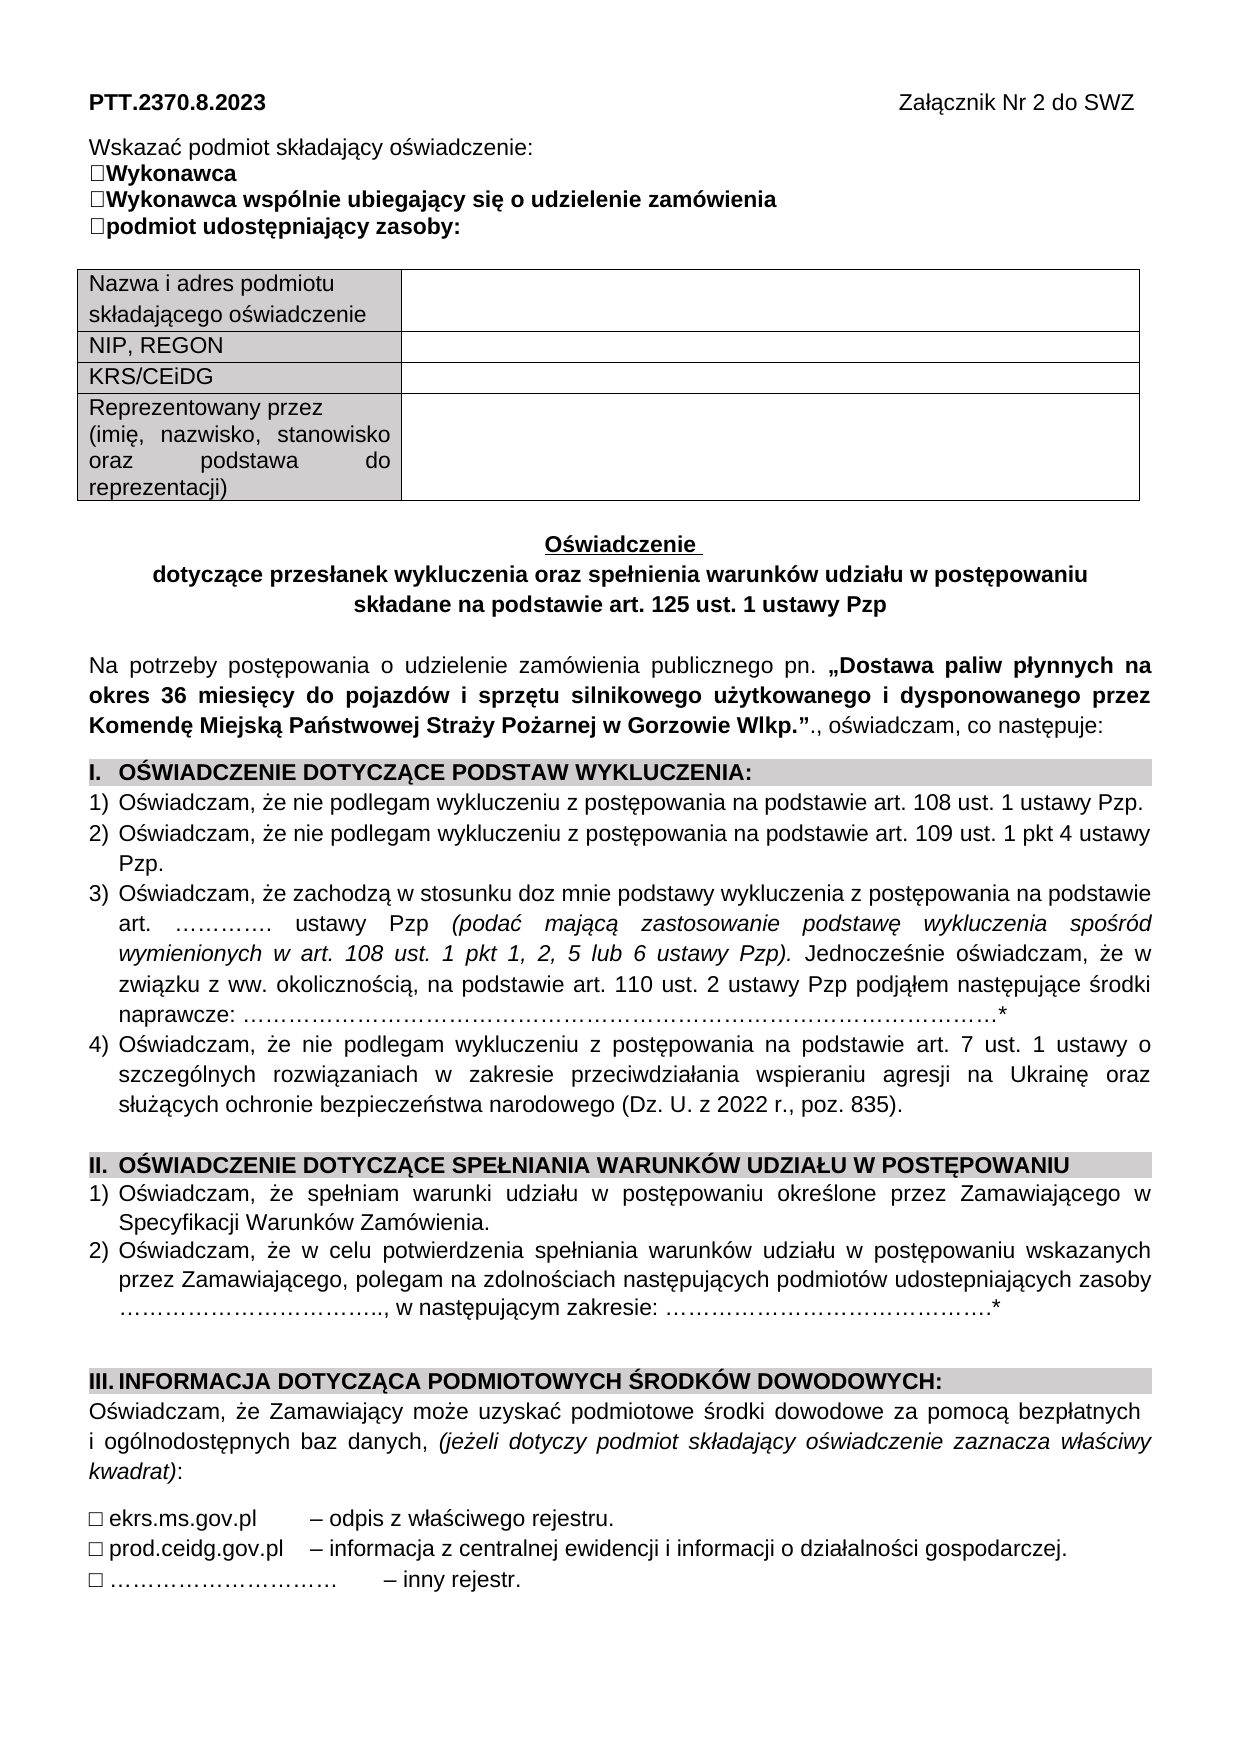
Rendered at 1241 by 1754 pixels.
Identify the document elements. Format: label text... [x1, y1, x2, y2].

text dotyczące przesłanek wykluczenia oraz spełnienia warunków udziału w postępowaniu [89, 561, 1152, 588]
table_cell NIP, REGON [78, 332, 401, 362]
text □ ekrs.ms.gov.pl – odpis z właściwego rejestru. [89, 1505, 1152, 1531]
text składane na podstawie art. 125 ust. 1 ustawy Pzp [89, 591, 1152, 618]
text □ prod.ceidg.gov.pl – informacja z centralnej ewidencji i informacji o działalności gospodarczej. [89, 1535, 1152, 1562]
text Oświadczenie [89, 531, 1152, 557]
table_header [402, 270, 1139, 331]
list INFORMACJA DOTYCZĄCA PODMIOTOWYCH ŚRODKÓW DOWODOWYCH: [89, 1368, 1152, 1394]
text □ ………………………… – inny rejestr. [89, 1566, 1152, 1592]
text Wskazać podmiot składający oświadczenie: [89, 134, 1152, 160]
list Oświadczam, że w celu potwierdzenia spełniania warunków udziału w postępowaniu wskazanych przez Zamawiającego, polegam na zdolnościach następujących podmiotów udostepniających zasoby …………………………….., w następującym zakresie: …………………………………….* [89, 1237, 1152, 1320]
text podmiot udostępniający zasoby: [89, 213, 1152, 239]
list Oświadczam, że nie podlegam wykluczeniu z postępowania na podstawie art. 108 ust. 1 ustawy Pzp. [89, 789, 1152, 816]
text PTT.2370.8.2023 Załącznik Nr 2 do SWZ [89, 89, 1152, 115]
text Wykonawca [89, 160, 1152, 186]
table_cell KRS/CEiDG [78, 363, 401, 393]
text Na potrzeby postępowania o udzielenie zamówienia publicznego pn. „Dostawa paliw płynnych na okres 36 miesięcy do pojazdów i sprzętu silnikowego użytkowanego i dysponowanego przez Komendę Miejską Państwowej Straży Pożarnej w Gorzowie Wlkp.”., oświadczam, co następuje: [89, 652, 1152, 739]
list Oświadczam, że zachodzą w stosunku doz mnie podstawy wykluczenia z postępowania na podstawie art. …………. ustawy Pzp (podać mającą zastosowanie podstawę wykluczenia spośród wymienionych w art. 108 ust. 1 pkt 1, 2, 5 lub 6 ustawy Pzp). Jednocześnie oświadczam, że w związku z ww. okolicznością, na podstawie art. 110 ust. 2 ustawy Pzp podjąłem następujące środki naprawcze: ………………………………………………………………………………………* [89, 880, 1152, 1027]
list Oświadczam, że nie podlegam wykluczeniu z postępowania na podstawie art. 109 ust. 1 pkt 4 ustawy Pzp. [89, 819, 1152, 876]
table_cell Reprezentowany przez (imię, nazwisko, stanowisko oraz podstawa do reprezentacji) [78, 394, 401, 500]
list OŚWIADCZENIE DOTYCZĄCE SPEŁNIANIA WARUNKÓW UDZIAŁU W POSTĘPOWANIU [89, 1152, 1152, 1178]
text Wykonawca wspólnie ubiegający się o udzielenie zamówienia [89, 186, 1152, 213]
table_header Nazwa i adres podmiotu składającego oświadczenie [78, 270, 401, 331]
text Oświadczam, że Zamawiający może uzyskać podmiotowe środki dowodowe za pomocą bezpłatnych i ogólnodostępnych baz danych, (jeżeli dotyczy podmiot składający oświadczenie zaznacza właściwy kwadrat): [89, 1398, 1152, 1484]
list OŚWIADCZENIE DOTYCZĄCE PODSTAW WYKLUCZENIA: [89, 759, 1152, 786]
list Oświadczam, że nie podlegam wykluczeniu z postępowania na podstawie art. 7 ust. 1 ustawy o szczególnych rozwiązaniach w zakresie przeciwdziałania wspieraniu agresji na Ukrainę oraz służących ochronie bezpieczeństwa narodowego (Dz. U. z 2022 r., poz. 835). [89, 1031, 1152, 1118]
table_cell [402, 363, 1139, 393]
table_cell [402, 394, 1139, 500]
table_cell [402, 332, 1139, 362]
list Oświadczam, że spełniam warunki udziału w postępowaniu określone przez Zamawiającego w Specyfikacji Warunków Zamówienia. [89, 1180, 1152, 1235]
